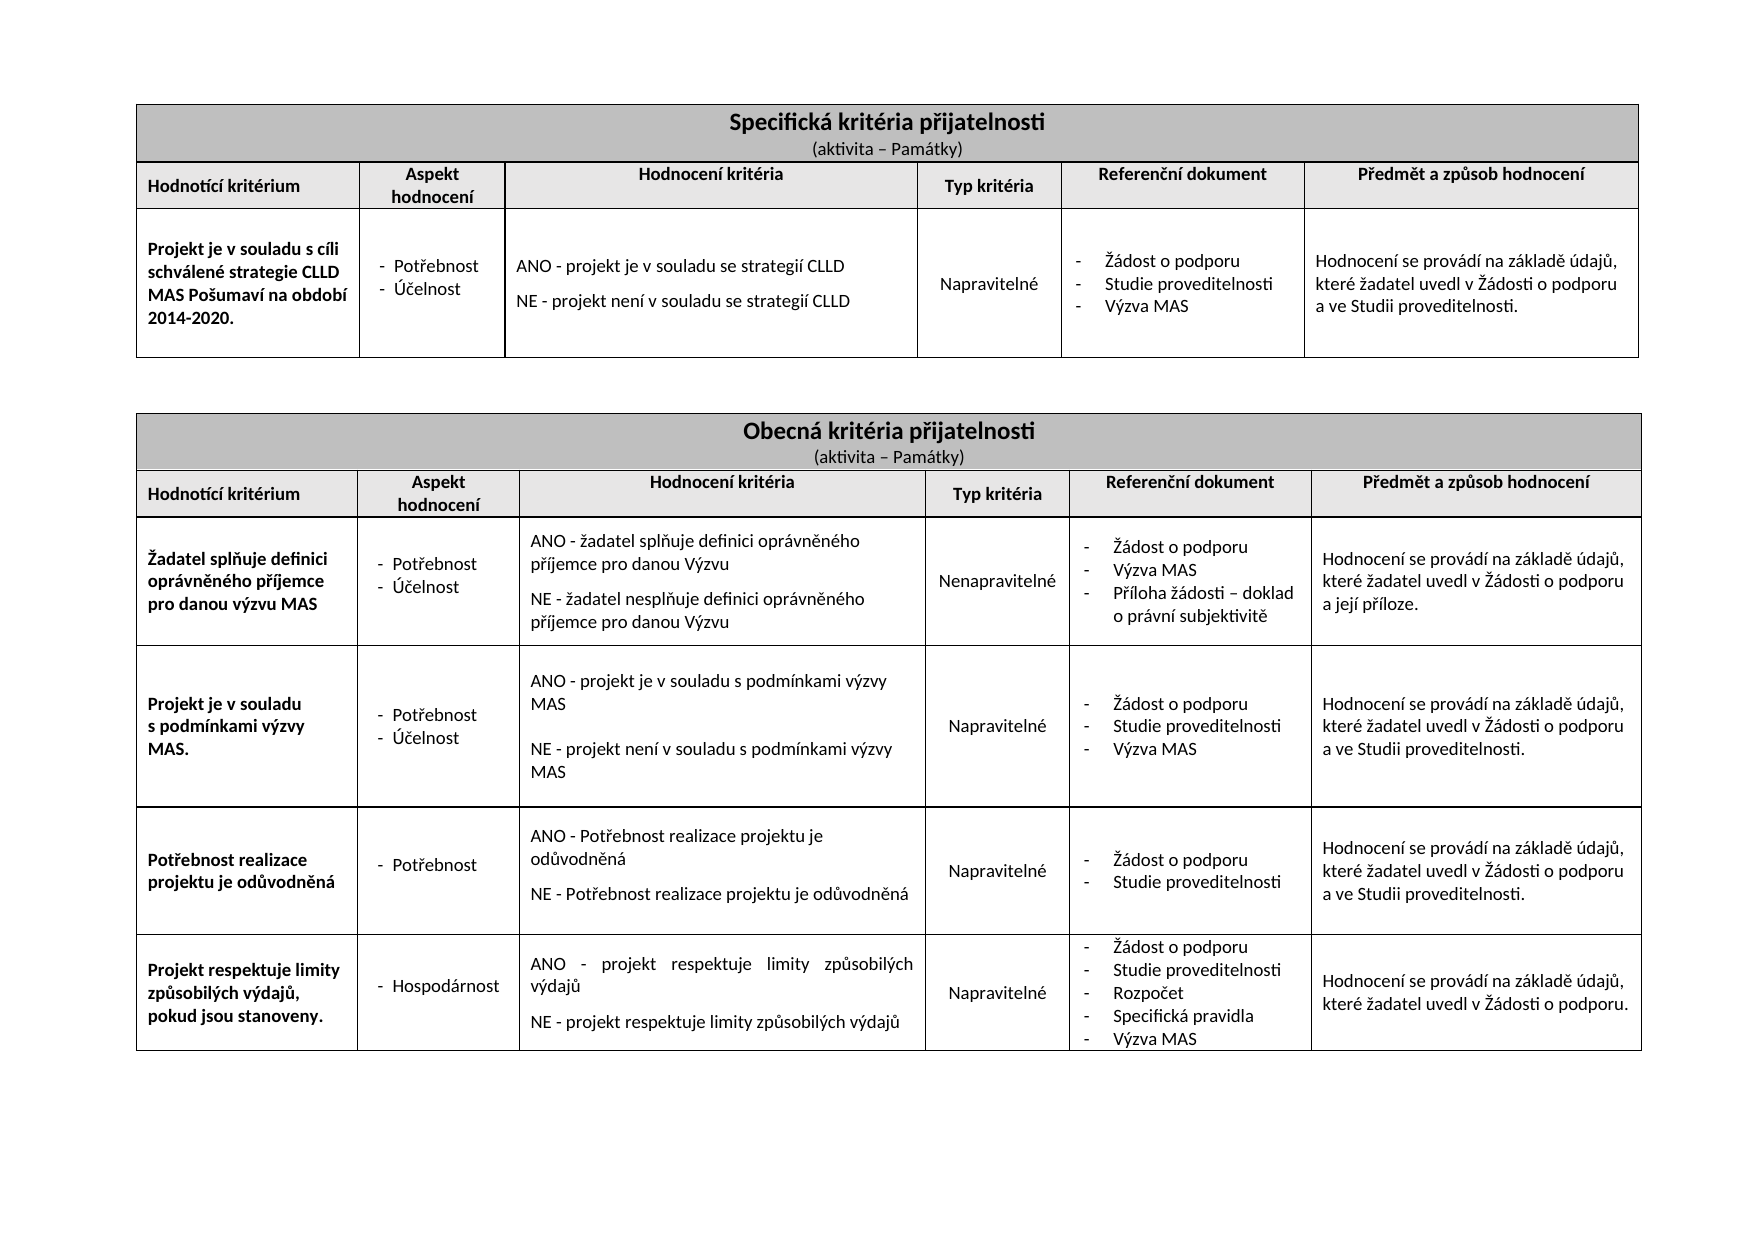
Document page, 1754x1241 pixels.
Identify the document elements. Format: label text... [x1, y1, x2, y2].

table_cell Žádost o podporu Studie proveditelnosti Výzva MAS [1070, 646, 1311, 806]
table_cell Projekt je v souladu s podmínkami výzvy MAS. [137, 646, 357, 806]
table_cell Potřebnost Účelnost [358, 646, 519, 806]
table_cell Předmět a způsob hodnocení [1312, 471, 1641, 516]
table_cell Žádost o podporu Výzva MAS Příloha žádosti – doklad o právní subjektivitě [1070, 518, 1311, 645]
table_cell Předmět a způsob hodnocení [1305, 163, 1638, 208]
table_cell Napravitelné [926, 646, 1069, 806]
table_cell Hodnocení kritéria [506, 163, 917, 208]
table_cell Hodnocení se provádí na základě údajů, které žadatel uvedl v Žádosti o podporu. [1312, 935, 1641, 1049]
table_cell Napravitelné [918, 209, 1061, 357]
table_cell Projekt respektuje limity způsobilých výdajů, pokud jsou stanoveny. [137, 935, 357, 1049]
table_cell Potřebnost realizace projektu je odůvodněná [137, 808, 357, 934]
table_cell Žadatel splňuje definici oprávněného příjemce pro danou výzvu MAS [137, 518, 357, 645]
table_cell Referenční dokument [1062, 163, 1304, 208]
table_cell ANO - projekt je v souladu se strategií CLLD NE - projekt není v souladu se strategií CLLD [506, 209, 917, 357]
table_cell Hodnocení se provádí na základě údajů, které žadatel uvedl v Žádosti o podporu a ve Studii proveditelnosti. [1305, 209, 1638, 357]
table_cell Projekt je v souladu s cíli schválené strategie CLLD MAS Pošumaví na období 2014-2020. [137, 209, 359, 357]
table_cell Žádost o podporu Studie proveditelnosti Rozpočet Specifická pravidla Výzva MAS [1070, 935, 1311, 1049]
table_cell Napravitelné [926, 935, 1069, 1049]
table_cell Žádost o podporu Studie proveditelnosti Výzva MAS [1062, 209, 1304, 357]
table_cell Hodnocení se provádí na základě údajů, které žadatel uvedl v Žádosti o podporu a její příloze. [1312, 518, 1641, 645]
table_cell Aspekt hodnocení [360, 163, 504, 208]
table_cell Potřebnost [358, 808, 519, 934]
table_cell Aspekt hodnocení [358, 471, 519, 516]
table_cell Žádost o podporu Studie proveditelnosti [1070, 808, 1311, 934]
table_cell Napravitelné [926, 808, 1069, 934]
table_cell ANO - projekt je v souladu s podmínkami výzvy MAS NE - projekt není v souladu s podmínkami výzvy MAS [520, 646, 925, 806]
table_cell ANO - žadatel splňuje definici oprávněného příjemce pro danou Výzvu NE - žadatel nesplňuje definici oprávněného příjemce pro danou Výzvu [520, 518, 925, 645]
table_cell Potřebnost Účelnost [360, 209, 504, 357]
table_cell ANO - projekt respektuje limity způsobilých výdajů NE - projekt respektuje limity způsobilých výdajů [520, 935, 925, 1049]
table_cell Hodnocení kritéria [520, 471, 925, 516]
table_cell Potřebnost Účelnost [358, 518, 519, 645]
table_cell ANO - Potřebnost realizace projektu je odůvodněná NE - Potřebnost realizace projektu je odůvodněná [520, 808, 925, 934]
table_cell Hodnotící kritérium [137, 471, 357, 516]
table_header Specifická kritéria přijatelnosti (aktivita – Památky) [137, 105, 1638, 161]
table_cell Hodnotící kritérium [137, 163, 359, 208]
table_cell Referenční dokument [1070, 471, 1311, 516]
table_cell Nenapravitelné [926, 518, 1069, 645]
table_cell Hodnocení se provádí na základě údajů, které žadatel uvedl v Žádosti o podporu a ve Studii proveditelnosti. [1312, 808, 1641, 934]
table_cell Typ kritéria [918, 163, 1061, 208]
table_cell Typ kritéria [926, 471, 1069, 516]
table_header Obecná kritéria přijatelnosti (aktivita – Památky) [137, 414, 1641, 469]
table_cell Hodnocení se provádí na základě údajů, které žadatel uvedl v Žádosti o podporu a ve Studii proveditelnosti. [1312, 646, 1641, 806]
table_cell Hospodárnost [358, 935, 519, 1049]
